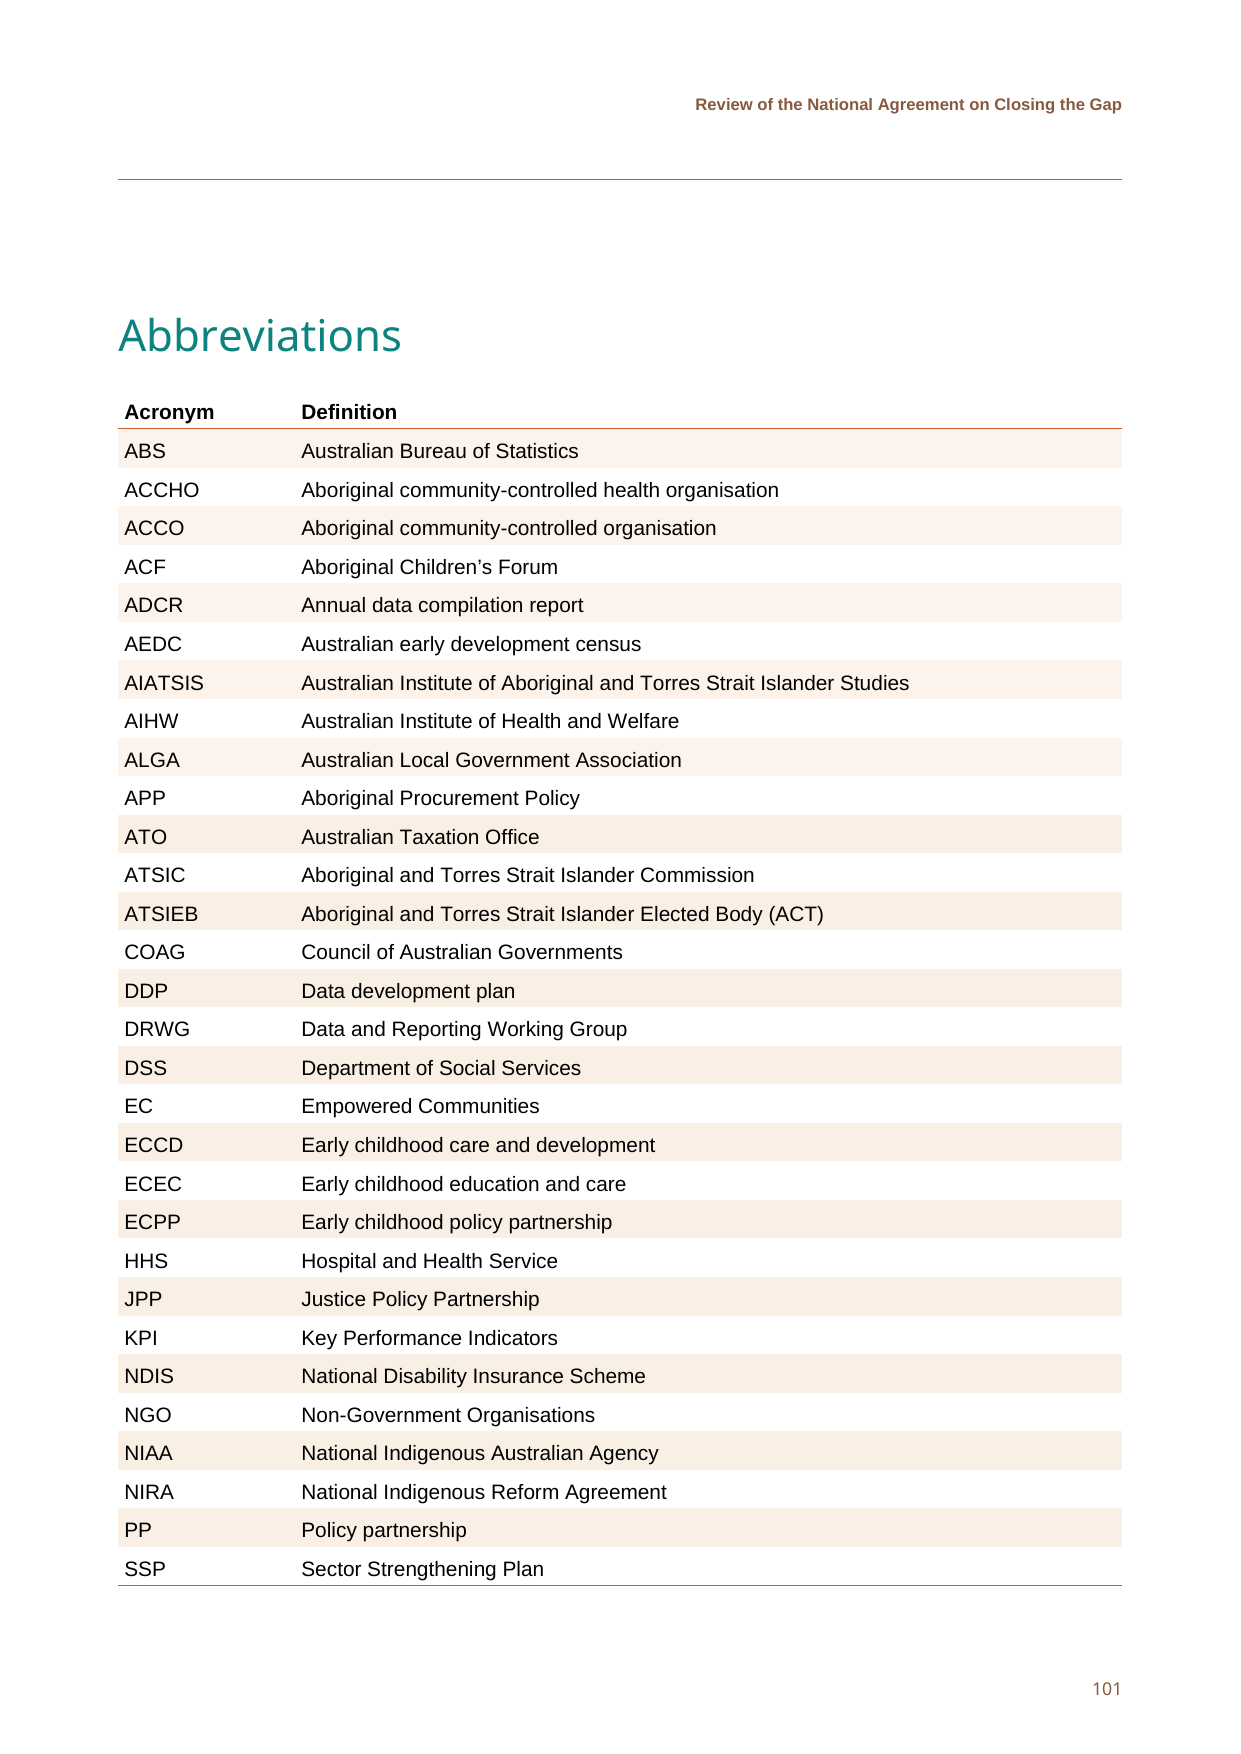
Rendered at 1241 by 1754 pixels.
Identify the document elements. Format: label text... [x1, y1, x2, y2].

table_cell ECPP [118, 1200, 295, 1238]
table_cell Key Performance Indicators [295, 1316, 1122, 1354]
table_cell Australian Bureau of Statistics [295, 429, 1122, 468]
table_header Acronym [118, 390, 295, 428]
table_cell Aboriginal community-controlled organisation [295, 506, 1122, 545]
table_cell Non-Government Organisations [295, 1393, 1122, 1431]
table_cell ACCO [118, 506, 295, 545]
table_cell DDP [118, 969, 295, 1007]
table_cell Data and Reporting Working Group [295, 1007, 1122, 1046]
table_cell ABS [118, 429, 295, 468]
table_cell APP [118, 776, 295, 814]
table_cell Australian Institute of Health and Welfare [295, 699, 1122, 737]
table_cell NIRA [118, 1470, 295, 1508]
table_cell Aboriginal Children’s Forum [295, 545, 1122, 583]
table_cell AIATSIS [118, 660, 295, 699]
table_cell National Indigenous Australian Agency [295, 1431, 1122, 1470]
table_cell ALGA [118, 738, 295, 776]
table_cell SSP [118, 1547, 295, 1585]
table_cell Aboriginal Procurement Policy [295, 776, 1122, 814]
table_cell Aboriginal and Torres Strait Islander Elected Body (ACT) [295, 892, 1122, 930]
table_cell Australian Institute of Aboriginal and Torres Strait Islander Studies [295, 660, 1122, 699]
subtitle Abbreviations [118, 305, 1122, 364]
table_cell AEDC [118, 622, 295, 660]
table_cell Australian early development census [295, 622, 1122, 660]
table_cell National Indigenous Reform Agreement [295, 1470, 1122, 1508]
table_cell Data development plan [295, 969, 1122, 1007]
table_cell Early childhood education and care [295, 1161, 1122, 1200]
table_cell KPI [118, 1316, 295, 1354]
table_cell ECCD [118, 1123, 295, 1161]
table_cell NGO [118, 1393, 295, 1431]
table_cell National Disability Insurance Scheme [295, 1354, 1122, 1393]
table_cell ATO [118, 815, 295, 853]
table_cell AIHW [118, 699, 295, 737]
table_cell Justice Policy Partnership [295, 1277, 1122, 1316]
table_cell Early childhood policy partnership [295, 1200, 1122, 1238]
table_cell Aboriginal and Torres Strait Islander Commission [295, 853, 1122, 892]
table_cell DRWG [118, 1007, 295, 1046]
table_cell Hospital and Health Service [295, 1239, 1122, 1277]
table_cell PP [118, 1508, 295, 1547]
table_cell Department of Social Services [295, 1046, 1122, 1084]
table_cell NIAA [118, 1431, 295, 1470]
table_cell Sector Strengthening Plan [295, 1547, 1122, 1585]
table_header Definition [295, 390, 1122, 428]
table_cell HHS [118, 1239, 295, 1277]
table_cell ATSIC [118, 853, 295, 892]
table_cell Early childhood care and development [295, 1123, 1122, 1161]
table_cell JPP [118, 1277, 295, 1316]
table_cell ACCHO [118, 468, 295, 506]
table_cell Australian Taxation Office [295, 815, 1122, 853]
table_cell ACF [118, 545, 295, 583]
table_cell EC [118, 1084, 295, 1123]
table_cell ADCR [118, 583, 295, 622]
table_cell Council of Australian Governments [295, 930, 1122, 969]
table_cell Australian Local Government Association [295, 738, 1122, 776]
table_cell ECEC [118, 1161, 295, 1200]
table_cell COAG [118, 930, 295, 969]
table_cell ATSIEB [118, 892, 295, 930]
table_cell NDIS [118, 1354, 295, 1393]
table_cell DSS [118, 1046, 295, 1084]
table_cell Aboriginal community-controlled health organisation [295, 468, 1122, 506]
table_cell Annual data compilation report [295, 583, 1122, 622]
table_cell Empowered Communities [295, 1084, 1122, 1123]
table_cell Policy partnership [295, 1508, 1122, 1547]
